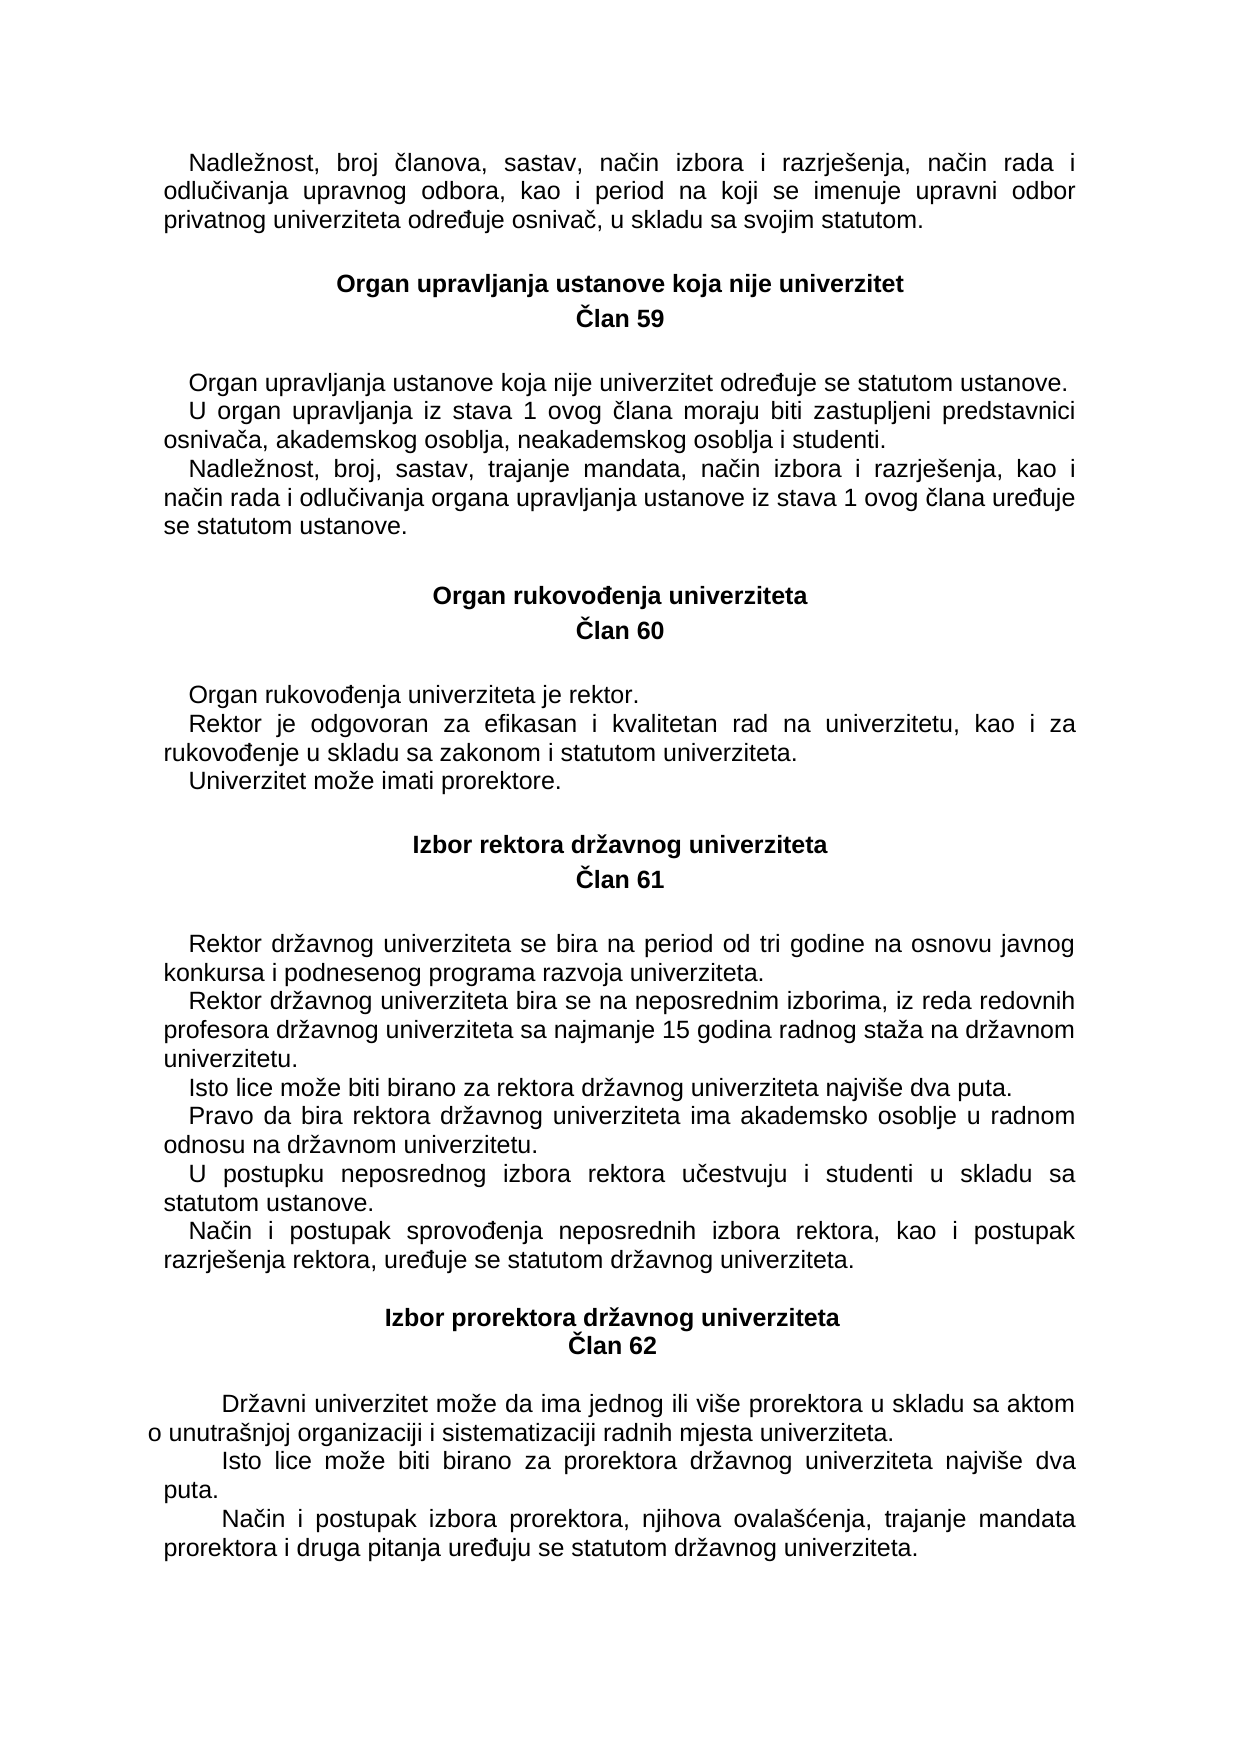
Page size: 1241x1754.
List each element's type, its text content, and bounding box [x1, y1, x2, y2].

text Član 60 [148, 616, 1093, 645]
text Nadležnost, broj članova, sastav, način izbora i razrješenja, način rada i odlučivanja upravnog odbora, kao i period na koji se imenuje upravni odbor privatnog univerziteta određuje osnivač, u skladu sa svojim statutom. [163, 148, 1077, 234]
text Organ rukovođenja univerziteta [148, 581, 1093, 610]
text Organ upravljanja ustanove koja nije univerzitet određuje se statutom ustanove. [163, 368, 1077, 396]
text Državni univerzitet može da ima jednog ili više prorektora u skladu sa aktom o unutrašnjoj organizaciji i sistematizaciji radnih mjesta univerziteta. [148, 1389, 1077, 1446]
text Univerzitet može imati prorektore. [163, 766, 1077, 795]
text Rektor je odgovoran za efikasan i kvalitetan rad na univerzitetu, kao i za rukovođenje u skladu sa zakonom i statutom univerziteta. [163, 709, 1077, 766]
text Način i postupak izbora prorektora, njihova ovalašćenja, trajanje mandata prorektora i druga pitanja uređuju se statutom državnog univerziteta. [163, 1504, 1077, 1561]
text Rektor državnog univerziteta se bira na period od tri godine na osnovu javnog konkursa i podnesenog programa razvoja univerziteta. [163, 929, 1077, 986]
text Pravo da bira rektora državnog univerziteta ima akademsko osoblje u radnom odnosu na državnom univerzitetu. [163, 1101, 1077, 1159]
text Nadležnost, broj, sastav, trajanje mandata, način izbora i razrješenja, kao i način rada i odlučivanja organa upravljanja ustanove iz stava 1 ovog člana uređuje se statutom ustanove. [163, 454, 1077, 540]
text Organ upravljanja ustanove koja nije univerzitet [148, 269, 1093, 298]
text U postupku neposrednog izbora rektora učestvuju i studenti u skladu sa statutom ustanove. [163, 1159, 1077, 1216]
text Organ rukovođenja univerziteta je rektor. [163, 680, 1077, 709]
text Član 61 [148, 865, 1093, 894]
text Isto lice može biti birano za prorektora državnog univerziteta najviše dva puta. [163, 1446, 1077, 1504]
text Rektor državnog univerziteta bira se na neposrednim izborima, iz reda redovnih profesora državnog univerziteta sa najmanje 15 godina radnog staža na državnom univerzitetu. [163, 986, 1077, 1073]
text Član 59 [148, 304, 1093, 333]
text Član 62 [148, 1331, 1077, 1360]
text Isto lice može biti birano za rektora državnog univerziteta najviše dva puta. [163, 1073, 1077, 1101]
text U organ upravljanja iz stava 1 ovog člana moraju biti zastupljeni predstavnici osnivača, akademskog osoblja, neakademskog osoblja i studenti. [163, 396, 1077, 454]
text Izbor prorektora državnog univerziteta [148, 1303, 1077, 1331]
text Način i postupak sprovođenja neposrednih izbora rektora, kao i postupak razrješenja rektora, uređuje se statutom državnog univerziteta. [163, 1216, 1077, 1274]
text Izbor rektora državnog univerziteta [148, 830, 1093, 859]
